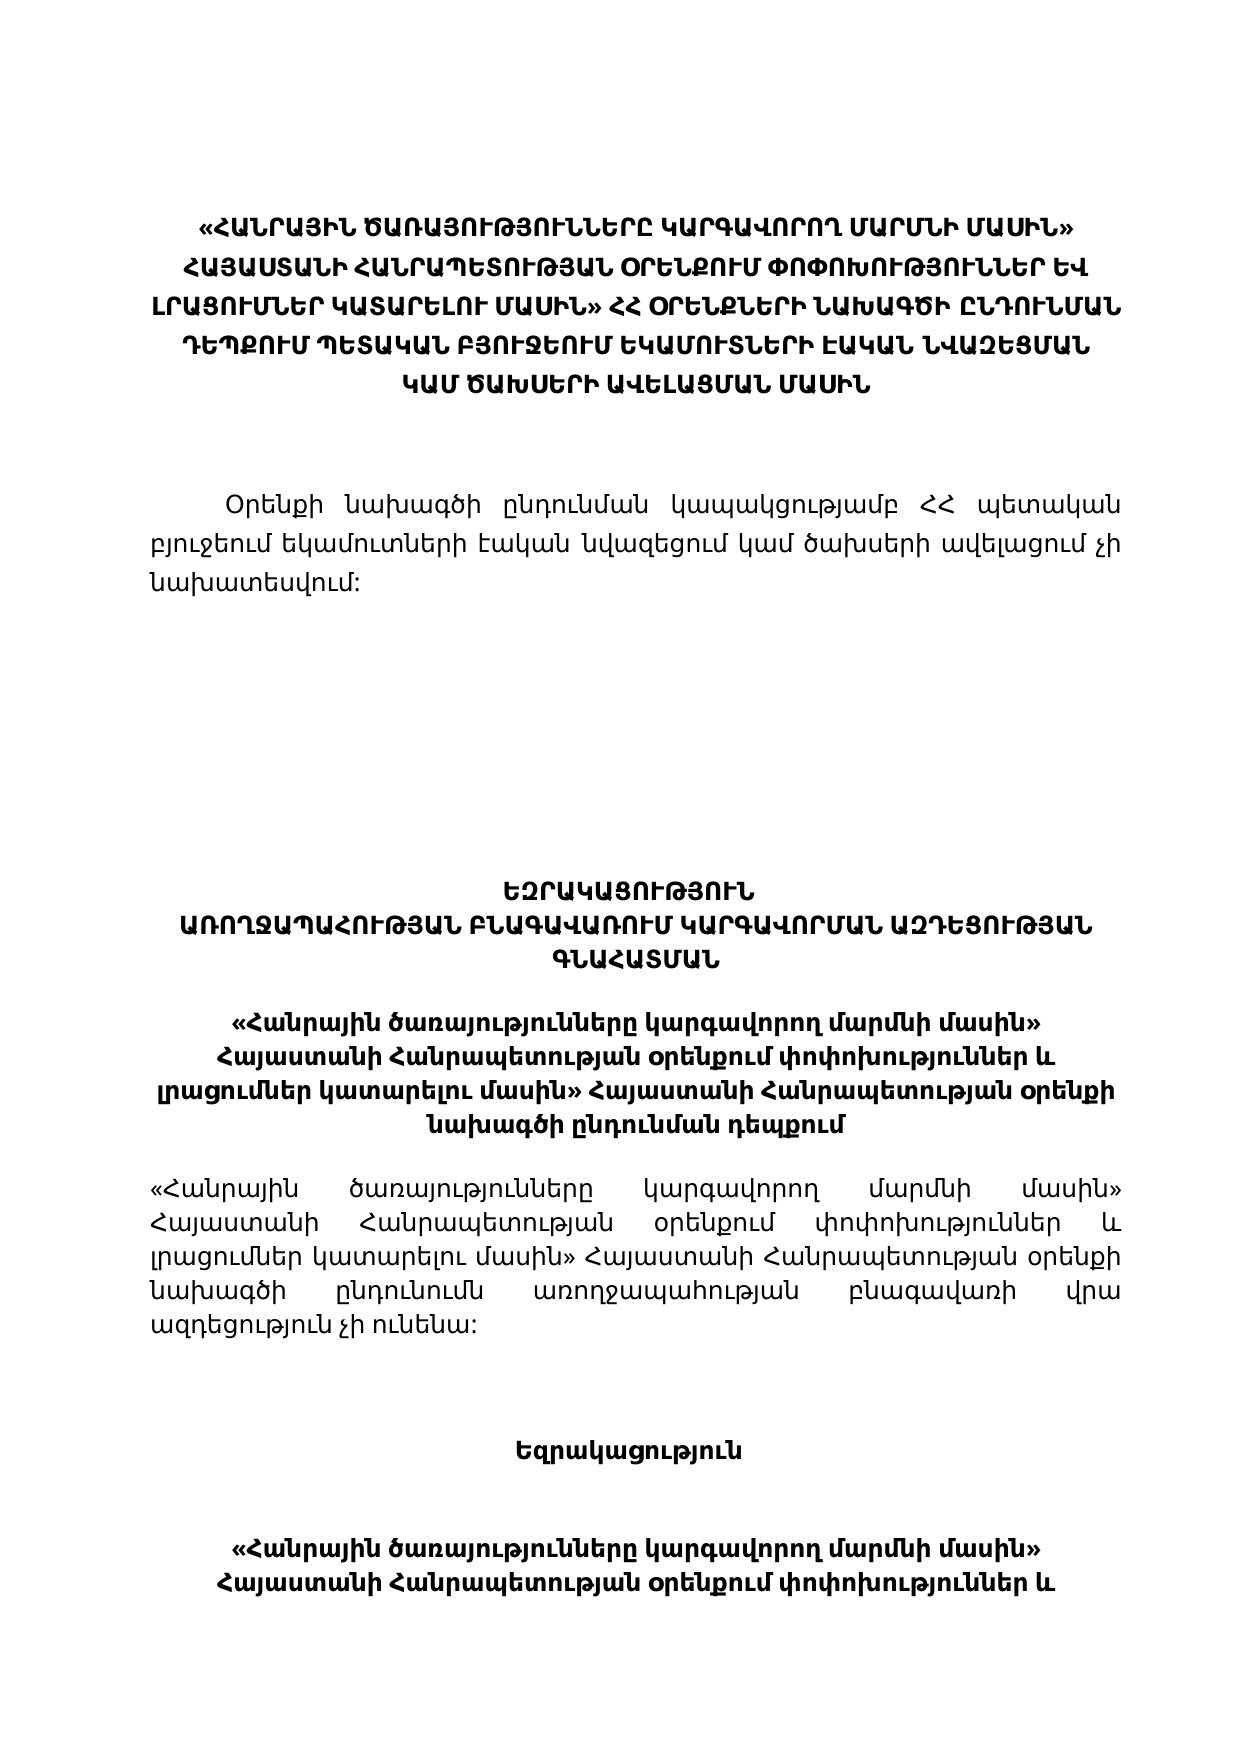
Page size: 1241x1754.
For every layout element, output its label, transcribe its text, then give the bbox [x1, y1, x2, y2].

text «Հանրային ծառայությունները կարգավորող մարմնի մասին» Հայաստանի Հանրապետության օրենքում փոփոխություններ և լրացումներ կատարելու մասին» Հայաստանի Հանրապետության օրենքի նախագծի ընդունման դեպքում [150, 1005, 1122, 1141]
text Եզրակացություն [150, 1433, 1122, 1467]
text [150, 1496, 1122, 1599]
text «ՀԱՆՐԱՅԻՆ ԾԱՌԱՅՈՒԹՅՈՒՆՆԵՐԸ ԿԱՐԳԱՎՈՐՈՂ ՄԱՐՄՆԻ ՄԱՍԻՆ» ՀԱՅԱՍՏԱՆԻ ՀԱՆՐԱՊԵՏՈՒԹՅԱՆ ՕՐԵՆՔՈՒՄ ՓՈՓՈԽՈՒԹՅՈՒՆՆԵՐ ԵՎ ԼՐԱՑՈՒՄՆԵՐ ԿԱՏԱՐԵԼՈՒ ՄԱՍԻՆ» ՀՀ ՕՐԵՆՔՆԵՐԻ ՆԱԽԱԳԾԻ ԸՆԴՈՒՆՄԱՆ ԴԵՊՔՈՒՄ ՊԵՏԱԿԱՆ ԲՅՈՒՋԵՈՒՄ ԵԿԱՄՈՒՏՆԵՐԻ ԷԱԿԱՆ ՆՎԱԶԵՑՄԱՆ ԿԱՄ ԾԱԽՍԵՐԻ ԱՎԵԼԱՑՄԱՆ ՄԱՍԻՆ [150, 210, 1122, 401]
text «Հանրային ծառայությունները կարգավորող մարմնի մասին» Հայաստանի Հանրապետության օրենքում փոփոխություններ և լրացումներ կատարելու մասին» Հայաստանի Հանրապետության օրենքի նախագծի ընդունումն առողջապահության բնագավառի վրա ազդեցություն չի ունենա: [150, 1170, 1122, 1341]
text Օրենքի նախագծի ընդունման կապակցությամբ ՀՀ պետական բյուջեում եկամուտների էական նվազեցում կամ ծախսերի ավելացում չի նախատեսվում: [150, 487, 1122, 599]
text ԵԶՐԱԿԱՑՈՒԹՅՈՒՆ ԱՌՈՂՋԱՊԱՀՈՒԹՅԱՆ ԲՆԱԳԱՎԱՌՈՒՄ ԿԱՐԳԱՎՈՐՄԱՆ ԱԶԴԵՑՈՒԹՅԱՆ ԳՆԱՀԱՏՄԱՆ [150, 873, 1122, 976]
